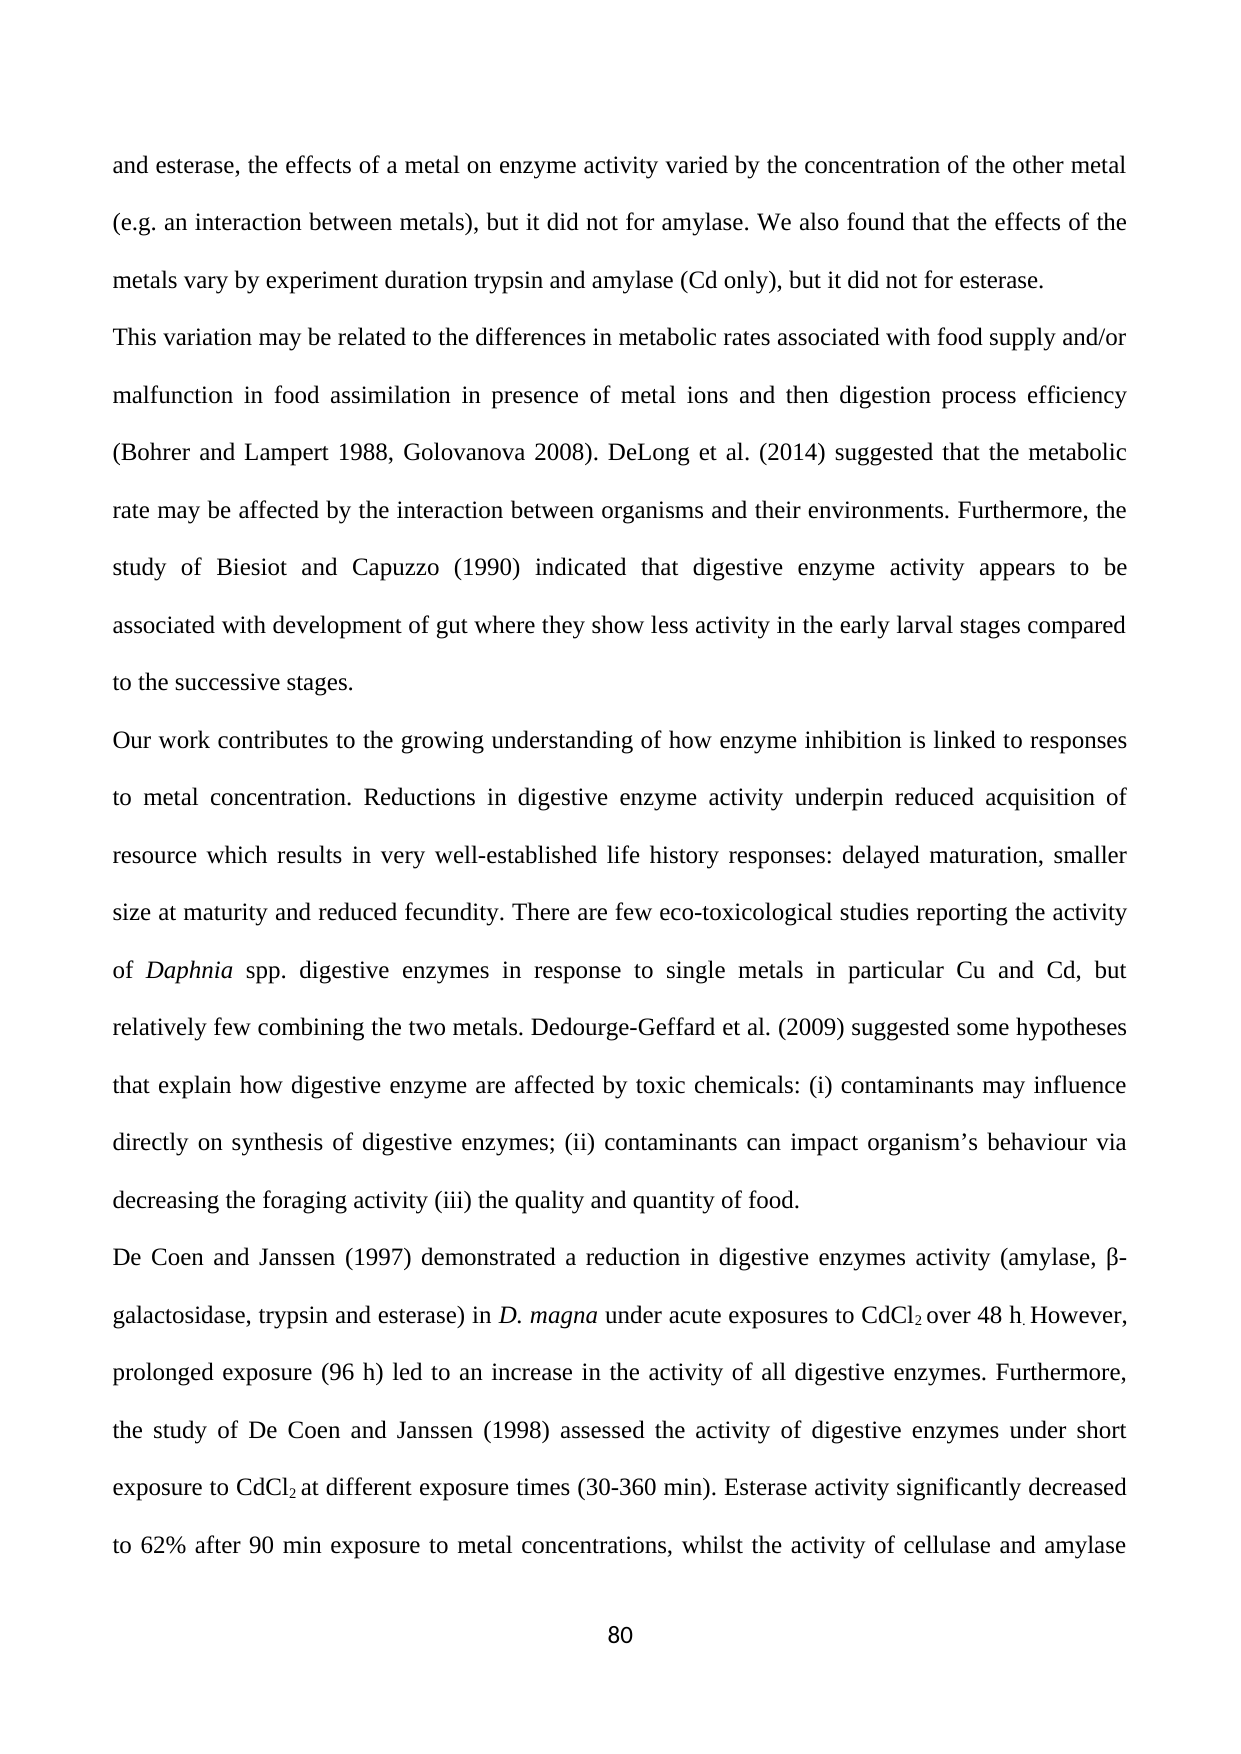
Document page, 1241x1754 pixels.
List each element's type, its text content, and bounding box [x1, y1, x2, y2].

text Our work contributes to the growing understanding of how enzyme inhibition is linked to responses to metal concentration. Reductions in digestive enzyme activity underpin reduced acquisition of resource which results in very well-established life history responses: delayed maturation, smaller size at maturity and reduced fecundity. There are few eco-toxicological studies reporting the activity of Daphnia spp. digestive enzymes in response to single metals in particular Cu and Cd, but relatively few combining the two metals. Dedourge-Geffard et al. (2009) suggested some hypotheses that explain how digestive enzyme are affected by toxic chemicals: (i) contaminants may influence directly on synthesis of digestive enzymes; (ii) contaminants can impact organism’s behaviour via decreasing the foraging activity (iii) the quality and quantity of food. [112, 725, 1128, 1214]
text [112, 150, 1128, 294]
text This variation may be related to the differences in metabolic rates associated with food supply and/or malfunction in food assimilation in presence of metal ions and then digestion process efficiency (Bohrer and Lampert 1988, Golovanova 2008). DeLong et al. (2014) suggested that the metabolic rate may be affected by the interaction between organisms and their environments. Furthermore, the study of Biesiot and Capuzzo (1990) indicated that digestive enzyme activity appears to be associated with development of gut where they show less activity in the early larval stages compared to the successive stages. [112, 322, 1128, 696]
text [112, 1242, 1128, 1559]
